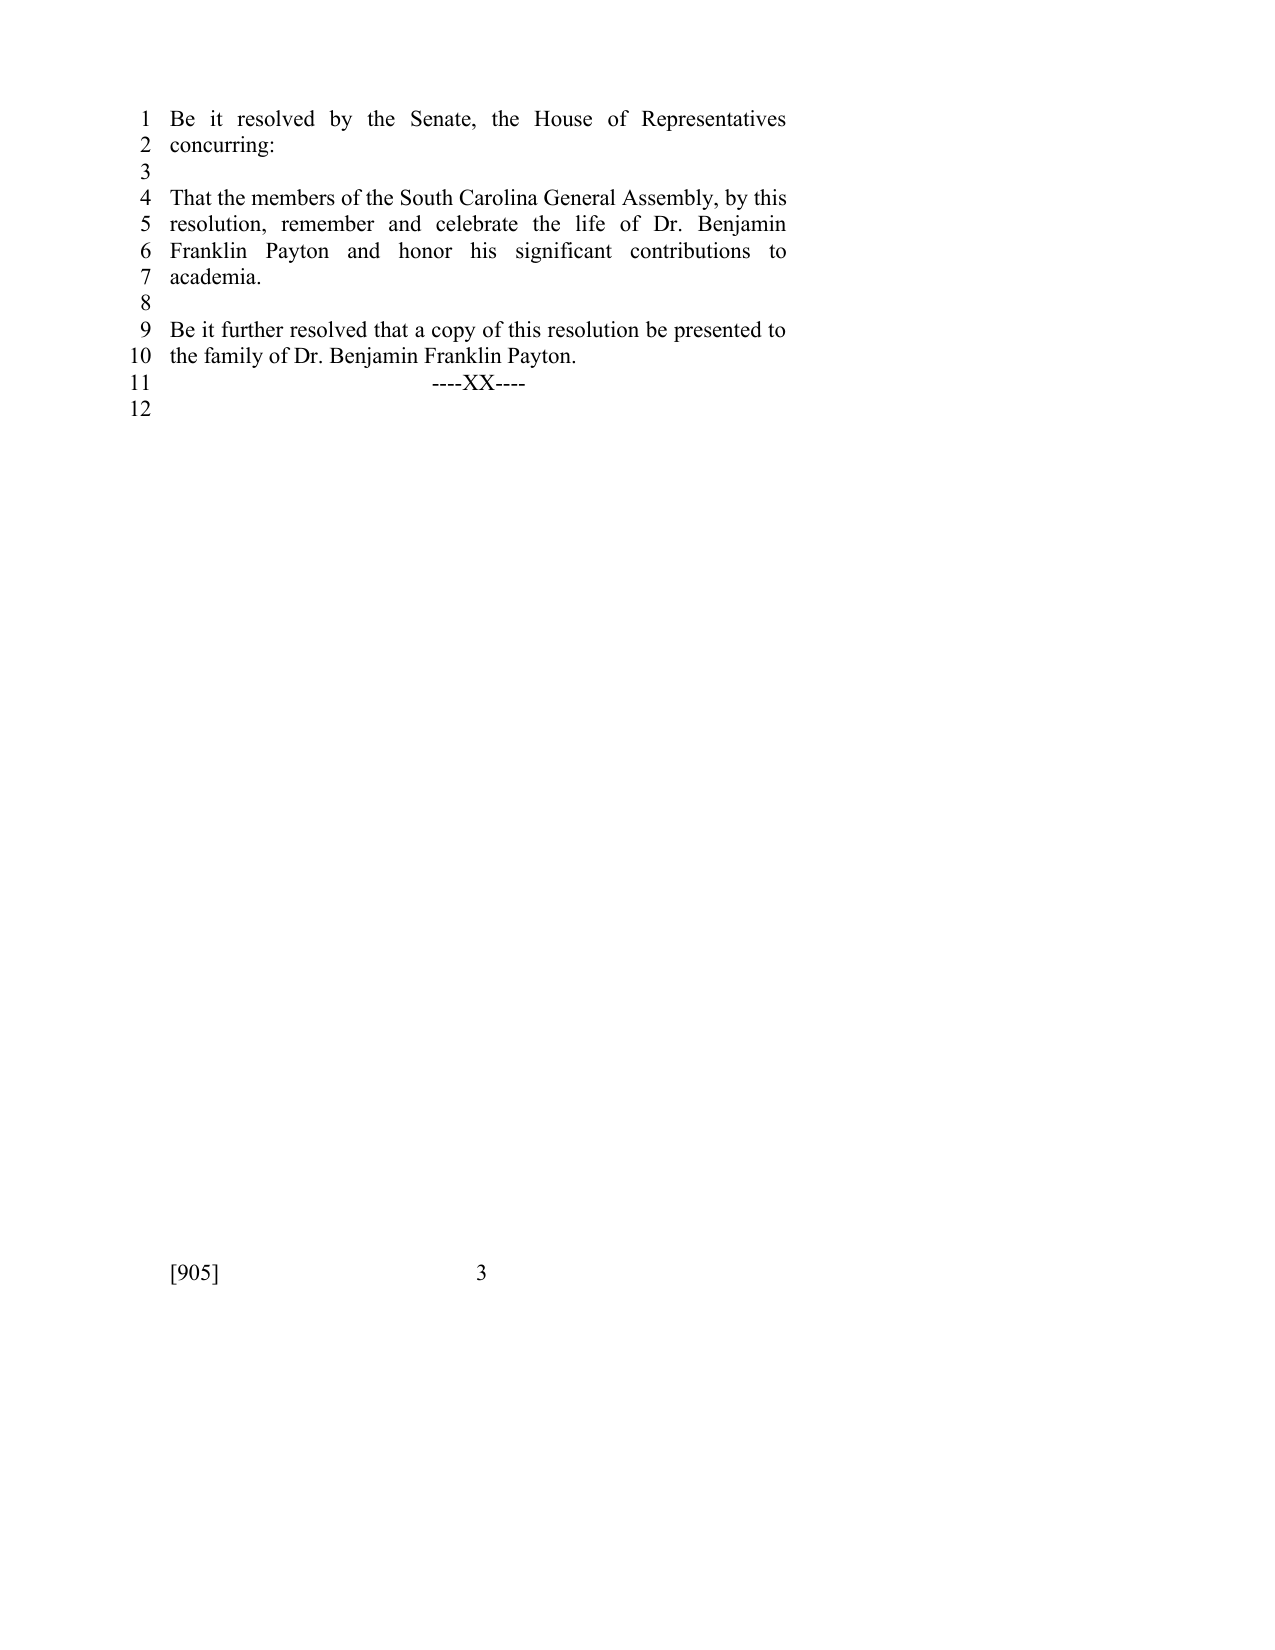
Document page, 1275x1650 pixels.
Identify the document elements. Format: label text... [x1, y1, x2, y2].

text Be it further resolved that a copy of this resolution be presented to the family of Dr. Benjamin Franklin Payton. [169, 316, 787, 368]
text Be it resolved by the Senate, the House of Representatives concurring: [169, 105, 787, 158]
text That the members of the South Carolina General Assembly, by this resolution, remember and celebrate the life of Dr. Benjamin Franklin Payton and honor his significant contributions to academia. [169, 184, 787, 289]
text ----XX---- [169, 368, 787, 395]
